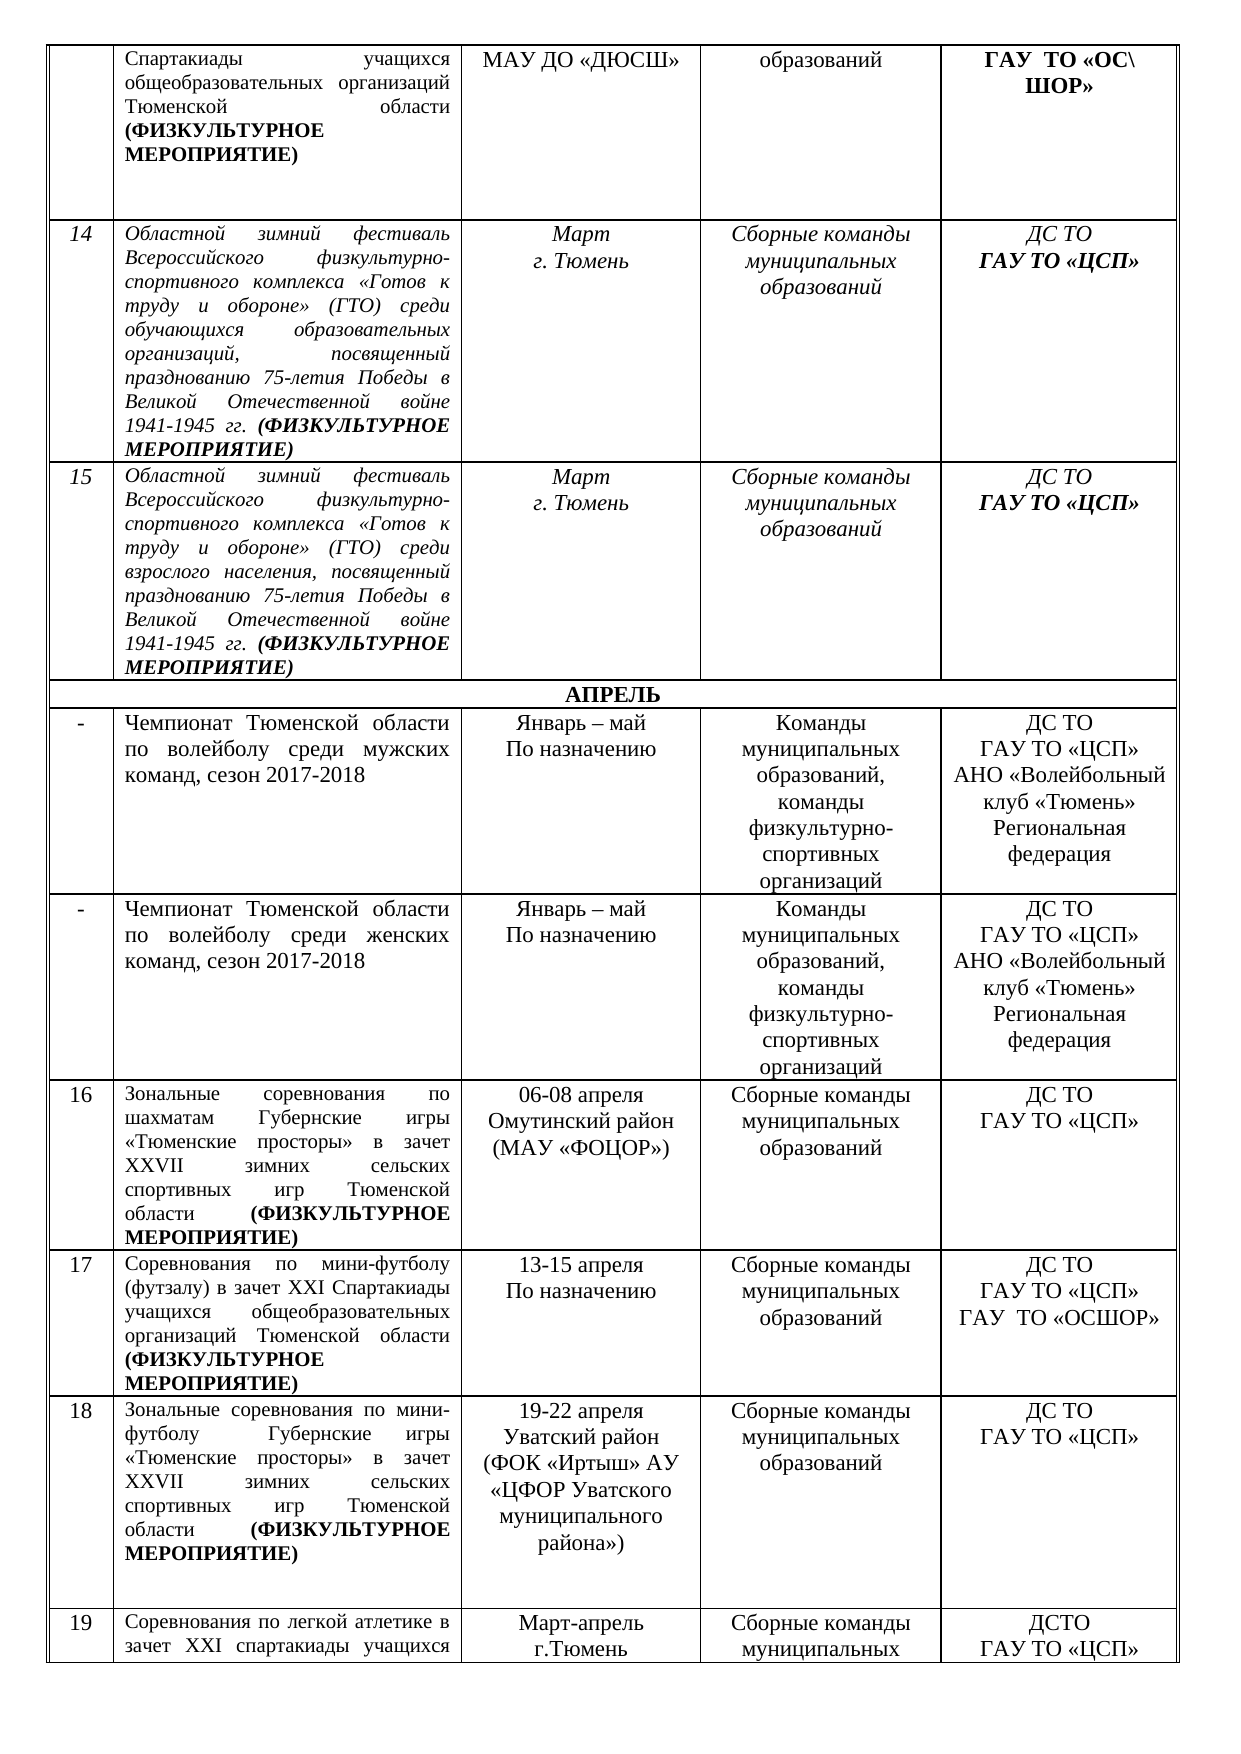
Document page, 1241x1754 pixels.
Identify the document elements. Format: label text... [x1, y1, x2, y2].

table_cell Сборные команды муниципальных образований [701, 1251, 940, 1395]
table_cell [701, 46, 940, 219]
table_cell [462, 46, 700, 219]
table_cell Январь – май По назначению [462, 895, 700, 1079]
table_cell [942, 46, 1176, 219]
table_cell Январь – май По назначению [462, 709, 700, 893]
table_cell ДС ТО ГАУ ТО «ЦСП» [942, 463, 1176, 679]
table_cell Март г. Тюмень [462, 463, 700, 679]
table_cell 16 [50, 1081, 113, 1249]
table_cell ДС ТО ГАУ ТО «ЦСП» АНО «Волейбольный клуб «Тюмень» Региональная федерация [942, 709, 1176, 893]
table_cell 18 [50, 1397, 113, 1608]
table_cell Зональные соревнования по мини-футболу Губернские игры «Тюменские просторы» в зачет XXVII зимних сельских спортивных игр Тюменской области (ФИЗКУЛЬТУРНОЕ МЕРОПРИЯТИЕ) [114, 1397, 461, 1608]
table_cell 13 [50, 46, 113, 219]
table_cell Областной зимний фестиваль Всероссийского физкультурно-спортивного комплекса «Готов к труду и обороне» (ГТО) среди взрослого населения, посвященный празднованию 75-летия Победы в Великой Отечественной войне 1941-1945 гг. (ФИЗКУЛЬТУРНОЕ МЕРОПРИЯТИЕ) [114, 463, 461, 679]
table_cell 06-08 апреля Омутинский район (МАУ «ФОЦОР») [462, 1081, 700, 1249]
table_cell 14 [50, 221, 113, 461]
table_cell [701, 1609, 940, 1662]
table_cell ДС ТО ГАУ ТО «ЦСП» [942, 221, 1176, 461]
table_cell Март г. Тюмень [462, 221, 700, 461]
table_cell 15 [50, 463, 113, 679]
table_cell ДС ТО ГАУ ТО «ЦСП» [942, 1081, 1176, 1249]
table_cell Команды муниципальных образований, команды физкультурно-спортивных организаций [701, 709, 940, 893]
table_cell 13-15 апреля По назначению [462, 1251, 700, 1395]
table_cell Сборные команды муниципальных образований [701, 463, 940, 679]
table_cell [114, 46, 461, 219]
table_cell 19-22 апреля Уватский район (ФОК «Иртыш» АУ «ЦФОР Уватского муниципального района») [462, 1397, 700, 1608]
table_cell Соревнования по мини-футболу (футзалу) в зачет XXI Спартакиады учащихся общеобразовательных организаций Тюменской области (ФИЗКУЛЬТУРНОЕ МЕРОПРИЯТИЕ) [114, 1251, 461, 1395]
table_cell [114, 1609, 461, 1662]
table_cell Чемпионат Тюменской области по волейболу среди женских команд, сезон 2017-2018 [114, 895, 461, 1079]
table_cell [462, 1609, 700, 1662]
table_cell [942, 1609, 1176, 1662]
table_cell - [50, 709, 113, 893]
table_cell - [50, 895, 113, 1079]
table_cell Сборные команды муниципальных образований [701, 221, 940, 461]
table_cell Команды муниципальных образований, команды физкультурно-спортивных организаций [701, 895, 940, 1079]
table_cell Сборные команды муниципальных образований [701, 1081, 940, 1249]
table_cell 17 [50, 1251, 113, 1395]
table_cell Сборные команды муниципальных образований [701, 1397, 940, 1608]
table_cell Чемпионат Тюменской области по волейболу среди мужских команд, сезон 2017-2018 [114, 709, 461, 893]
table_cell ДС ТО ГАУ ТО «ЦСП» АНО «Волейбольный клуб «Тюмень» Региональная федерация [942, 895, 1176, 1079]
table_cell АПРЕЛЬ [50, 681, 1176, 707]
table_cell ДС ТО ГАУ ТО «ЦСП» [942, 1397, 1176, 1608]
table_cell 19 [50, 1609, 113, 1662]
table_cell ДС ТО ГАУ ТО «ЦСП» ГАУ ТО «ОСШОР» [942, 1251, 1176, 1395]
table_cell Областной зимний фестиваль Всероссийского физкультурно-спортивного комплекса «Готов к труду и обороне» (ГТО) среди обучающихся образовательных организаций, посвященный празднованию 75-летия Победы в Великой Отечественной войне 1941-1945 гг. (ФИЗКУЛЬТУРНОЕ МЕРОПРИЯТИЕ) [114, 221, 461, 461]
table_cell Зональные соревнования по шахматам Губернские игры «Тюменские просторы» в зачет XXVII зимних сельских спортивных игр Тюменской области (ФИЗКУЛЬТУРНОЕ МЕРОПРИЯТИЕ) [114, 1081, 461, 1249]
